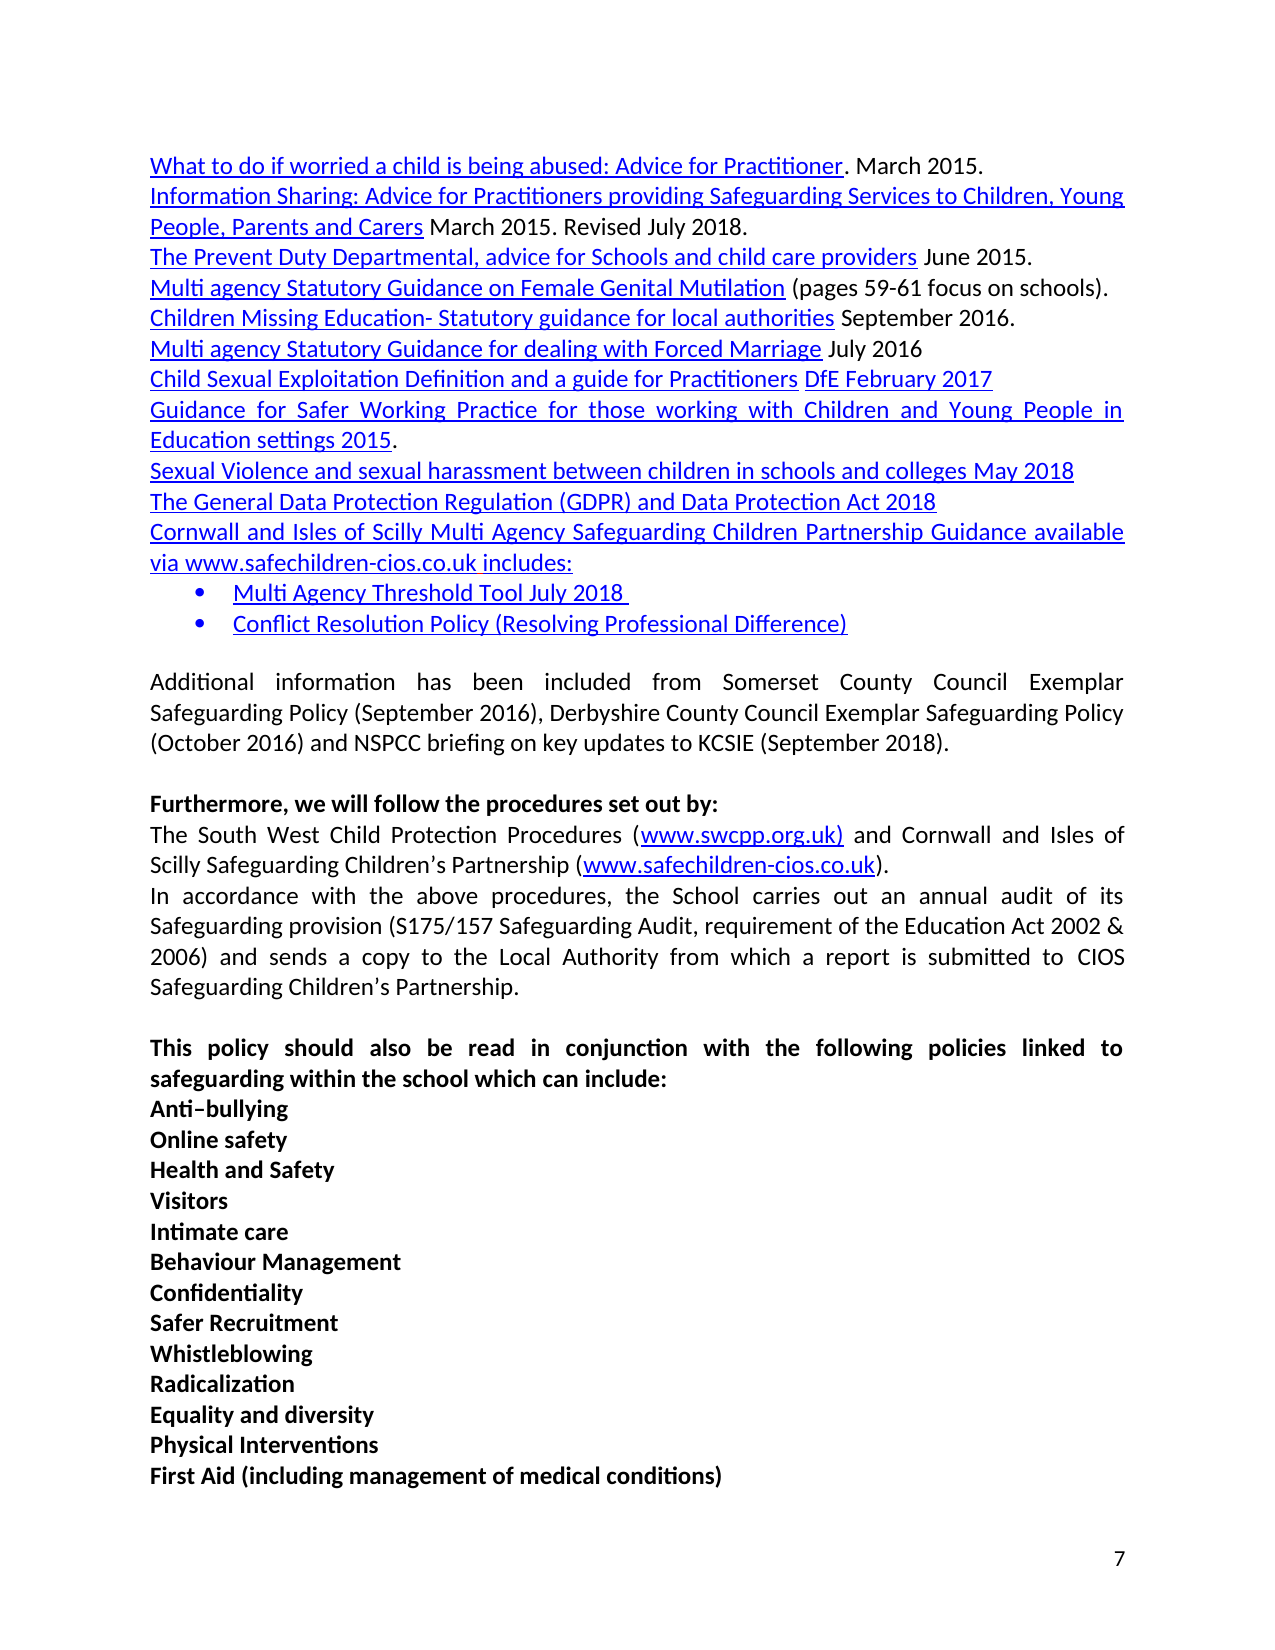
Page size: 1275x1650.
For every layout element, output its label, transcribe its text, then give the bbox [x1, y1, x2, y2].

text Additional information has been included from Somerset County Council Exemplar Safeguarding Policy (September 2016), Derbyshire County Council Exemplar Safeguarding Policy (October 2016) and NSPCC briefing on key updates to KCSIE (September 2018). [150, 666, 1125, 758]
text Physical Interventions [150, 1429, 1125, 1460]
text Intimate care [150, 1216, 1125, 1246]
text Anti–bullying [150, 1094, 1125, 1124]
list Multi Agency Threshold Tool July 2018 [195, 577, 1125, 608]
text Radicalization [150, 1368, 1125, 1399]
text Health and Safety [150, 1155, 1125, 1185]
text First Aid (including management of medical conditions) [150, 1460, 1125, 1490]
text Behaviour Management [150, 1246, 1125, 1277]
text What to do if worried a child is being abused: Advice for Practitioner. March 2015. [150, 150, 1125, 181]
text The Prevent Duty Departmental, advice for Schools and child care providers June 2015. [150, 242, 1125, 272]
text Information Sharing: Advice for Practitioners providing Safeguarding Services to Children, Young People, Parents and Carers March 2015. Revised July 2018. [150, 208, 1125, 242]
text Confidentiality [150, 1277, 1125, 1307]
text Guidance for Safer Working Practice for those working with Children and Young People in Education settings 2015. [150, 394, 1125, 455]
text Multi agency Statutory Guidance on Female Genital Mutilation (pages 59-61 focus on schools). [150, 272, 1125, 303]
text Furthermore, we will follow the procedures set out by: [150, 788, 1125, 819]
text Children Missing Education- Statutory guidance for local authorities September 2016. [150, 303, 1125, 333]
text The General Data Protection Regulation (GDPR) and Data Protection Act 2018 [150, 486, 1125, 516]
text The South West Child Protection Procedures (www.swcpp.org.uk) and Cornwall and Isles of Scilly Safeguarding Children’s Partnership (www.safechildren-cios.co.uk). [150, 819, 1125, 880]
text Equality and diversity [150, 1399, 1125, 1429]
text Whistleblowing [150, 1338, 1125, 1368]
text In accordance with the above procedures, the School carries out an annual audit of its Safeguarding provision (S175/157 Safeguarding Audit, requirement of the Education Act 2002 & 2006) and sends a copy to the Local Authority from which a report is submitted to CIOS Safeguarding Children’s Partnership. [150, 880, 1125, 1002]
text Information Sharing: Advice for Practitioners providing Safeguarding Services to Children, Young People, Parents and Carers March 2015. Revised July 2018. [150, 181, 1125, 206]
list Conflict Resolution Policy (Resolving Professional Difference) [195, 608, 1125, 638]
text Safer Recruitment [150, 1307, 1125, 1338]
text Child Sexual Exploitation Definition and a guide for Practitioners DfE February 2017 [150, 364, 1125, 394]
text Visitors [150, 1185, 1125, 1216]
text Cornwall and Isles of Scilly Multi Agency Safeguarding Children Partnership Guidance available via www.safechildren-cios.co.uk includes: [150, 544, 1125, 577]
text Online safety [150, 1124, 1125, 1155]
text Cornwall and Isles of Scilly Multi Agency Safeguarding Children Partnership Guidance available via www.safechildren-cios.co.uk includes: [150, 516, 1125, 542]
text Sexual Violence and sexual harassment between children in schools and colleges May 2018 [150, 455, 1125, 486]
text Multi agency Statutory Guidance for dealing with Forced Marriage July 2016 [150, 333, 1125, 364]
text This policy should also be read in conjunction with the following policies linked to safeguarding within the school which can include: [150, 1033, 1125, 1094]
